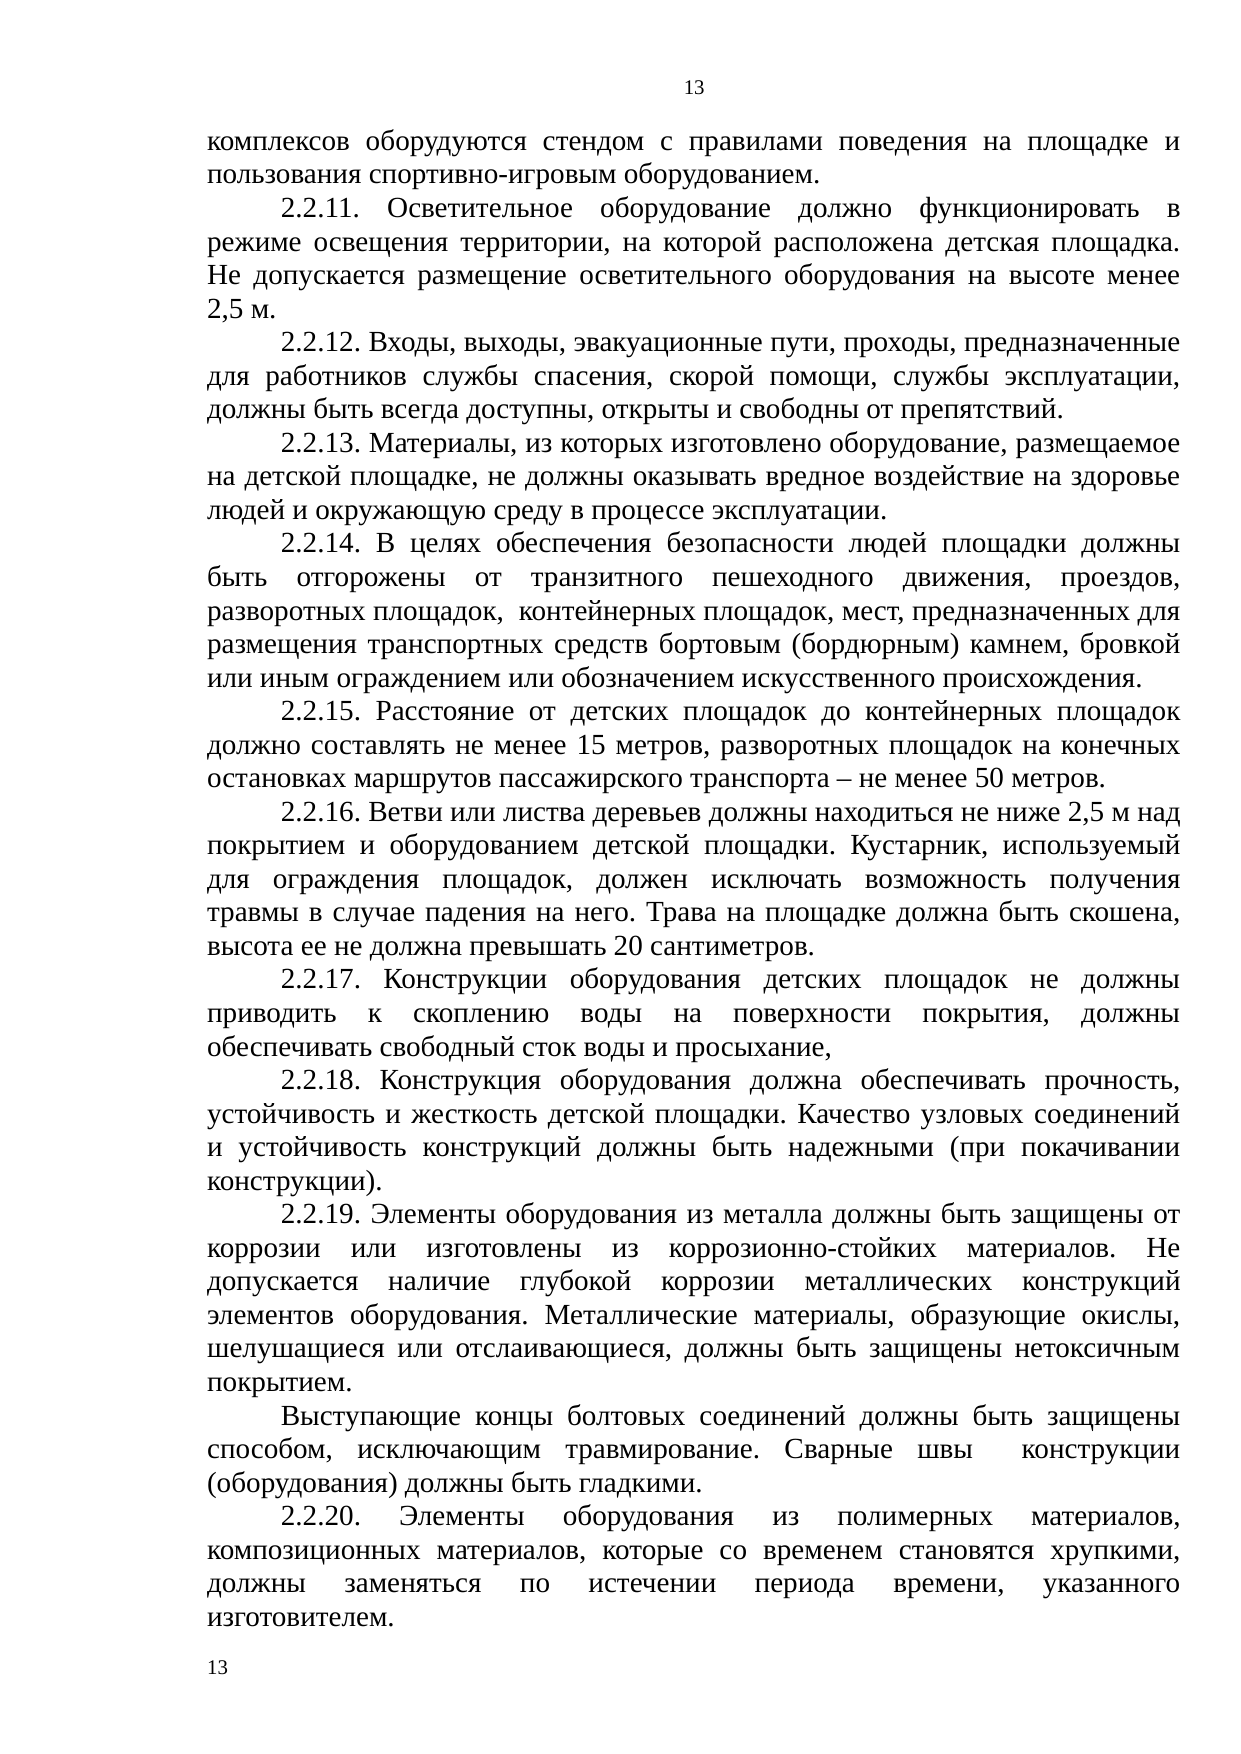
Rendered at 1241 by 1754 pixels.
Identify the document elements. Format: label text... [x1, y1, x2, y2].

text 2.2.19. Элементы оборудования из металла должны быть защищены от коррозии или изготовлены из коррозионно-стойких материалов. Не допускается наличие глубокой коррозии металлических конструкций элементов оборудования. Металлические материалы, образующие окислы, шелушащиеся или отслаивающиеся, должны быть защищены нетоксичным покрытием. [207, 1196, 1181, 1398]
text 2.2.12. Входы, выходы, эвакуационные пути, проходы, предназначенные для работников службы спасения, скорой помощи, службы эксплуатации, должны быть всегда доступны, открыты и свободны от препятствий. [207, 324, 1181, 425]
text 2.2.17. Конструкции оборудования детских площадок не должны приводить к скоплению воды на поверхности покрытия, должны обеспечивать свободный сток воды и просыхание, [207, 962, 1181, 1062]
text 2.2.13. Материалы, из которых изготовлено оборудование, размещаемое на детской площадке, не должны оказывать вредное воздействие на здоровье людей и окружающую среду в процессе эксплуатации. [207, 425, 1181, 526]
text 2.2.15. Расстояние от детских площадок до контейнерных площадок должно составлять не менее 15 метров, разворотных площадок на конечных остановках маршрутов пассажирского транспорта – не менее 50 метров. [207, 693, 1181, 794]
text 2.2.18. Конструкция оборудования должна обеспечивать прочность, устойчивость и жесткость детской площадки. Качество узловых соединений и устойчивость конструкций должны быть надежными (при покачивании конструкции). [207, 1062, 1181, 1196]
text 2.2.14. В целях обеспечения безопасности людей площадки должны быть отгорожены от транзитного пешеходного движения, проездов, разворотных площадок, контейнерных площадок, мест, предназначенных для размещения транспортных средств бортовым (бордюрным) камнем, бровкой или иным ограждением или обозначением искусственного происхождения. [207, 526, 1181, 693]
text Выступающие концы болтовых соединений должны быть защищены способом, исключающим травмирование. Сварные швы конструкции (оборудования) должны быть гладкими. [207, 1398, 1181, 1498]
text 2.2.20. Элементы оборудования из полимерных материалов, композиционных материалов, которые со временем становятся хрупкими, должны заменяться по истечении периода времени, указанного изготовителем. [207, 1498, 1181, 1632]
text 2.2.11. Осветительное оборудование должно функционировать в режиме освещения территории, на которой расположена детская площадка. Не допускается размещение осветительного оборудования на высоте менее 2,5 м. [207, 190, 1181, 324]
text 2.2.16. Ветви или листва деревьев должны находиться не ниже 2,5 м над покрытием и оборудованием детской площадки. Кустарник, используемый для ограждения площадок, должен исключать возможность получения травмы в случае падения на него. Трава на площадке должна быть скошена, высота ее не должна превышать 20 сантиметров. [207, 794, 1181, 962]
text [207, 123, 1181, 190]
